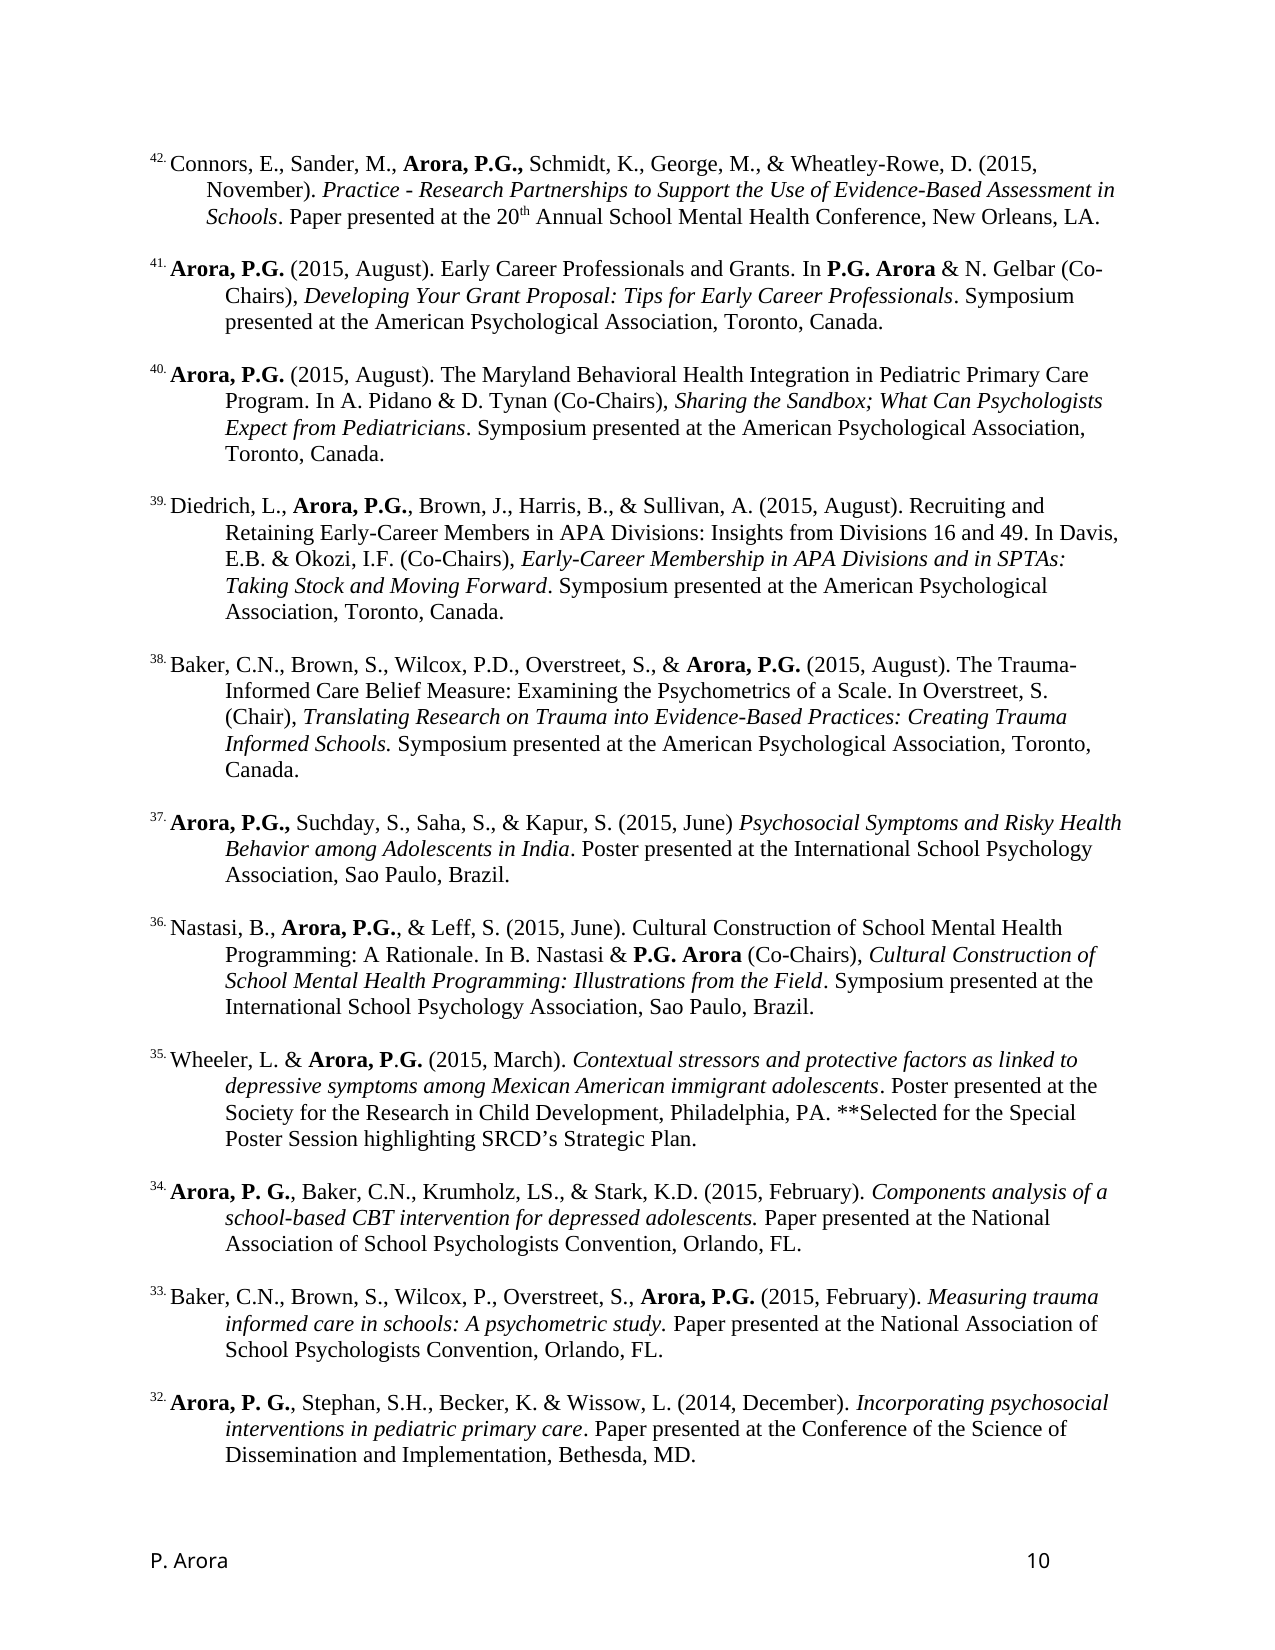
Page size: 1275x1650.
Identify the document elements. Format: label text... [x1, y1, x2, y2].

text 41. Arora, P.G. (2015, August). Early Career Professionals and Grants. In P.G. Arora & N. Gelbar (Co-Chairs), Developing Your Grant Proposal: Tips for Early Career Professionals. Symposium presented at the American Psychological Association, Toronto, Canada. [150, 255, 1125, 334]
text 39. Diedrich, L., Arora, P.G., Brown, J., Harris, B., & Sullivan, A. (2015, August). Recruiting and Retaining Early-Career Members in APA Divisions: Insights from Divisions 16 and 49. In Davis, E.B. & Okozi, I.F. (Co-Chairs), Early-Career Membership in APA Divisions and in SPTAs: Taking Stock and Moving Forward. Symposium presented at the American Psychological Association, Toronto, Canada. [150, 493, 1125, 624]
text 40. Arora, P.G. (2015, August). The Maryland Behavioral Health Integration in Pediatric Primary Care Program. In A. Pidano & D. Tynan (Co-Chairs), Sharing the Sandbox; What Can Psychologists Expect from Pediatricians. Symposium presented at the American Psychological Association, Toronto, Canada. [150, 361, 1125, 466]
text 35. Wheeler, L. & Arora, P.G. (2015, March). Contextual stressors and protective factors as linked to depressive symptoms among Mexican American immigrant adolescents. Poster presented at the Society for the Research in Child Development, Philadelphia, PA. **Selected for the Special Poster Session highlighting SRCD’s Strategic Plan. [150, 1046, 1125, 1151]
text 37. Arora, P.G., Suchday, S., Saha, S., & Kapur, S. (2015, June) Psychosocial Symptoms and Risky Health Behavior among Adolescents in India. Poster presented at the International School Psychology Association, Sao Paulo, Brazil. [150, 809, 1125, 888]
text 42. Connors, E., Sander, M., Arora, P.G., Schmidt, K., George, M., & Wheatley-Rowe, D. (2015, November). Practice - Research Partnerships to Support the Use of Evidence-Based Assessment in Schools. Paper presented at the 20th Annual School Mental Health Conference, New Orleans, LA. [150, 150, 1125, 229]
text 34. Arora, P. G., Baker, C.N., Krumholz, LS., & Stark, K.D. (2015, February). Components analysis of a school-based CBT intervention for depressed adolescents. Paper presented at the National Association of School Psychologists Convention, Orlando, FL. [150, 1178, 1125, 1257]
text 36. Nastasi, B., Arora, P.G., & Leff, S. (2015, June). Cultural Construction of School Mental Health Programming: A Rationale. In B. Nastasi & P.G. Arora (Co-Chairs), Cultural Construction of School Mental Health Programming: Illustrations from the Field. Symposium presented at the International School Psychology Association, Sao Paulo, Brazil. [150, 914, 1125, 1020]
text 32. Arora, P. G., Stephan, S.H., Becker, K. & Wissow, L. (2014, December). Incorporating psychosocial interventions in pediatric primary care. Paper presented at the Conference of the Science of Dissemination and Implementation, Bethesda, MD. [150, 1389, 1125, 1468]
text 38. Baker, C.N., Brown, S., Wilcox, P.D., Overstreet, S., & Arora, P.G. (2015, August). The Trauma-Informed Care Belief Measure: Examining the Psychometrics of a Scale. In Overstreet, S. (Chair), Translating Research on Trauma into Evidence-Based Practices: Creating Trauma Informed Schools. Symposium presented at the American Psychological Association, Toronto, Canada. [150, 651, 1125, 782]
text 33. Baker, C.N., Brown, S., Wilcox, P., Overstreet, S., Arora, P.G. (2015, February). Measuring trauma informed care in schools: A psychometric study. Paper presented at the National Association of School Psychologists Convention, Orlando, FL. [150, 1283, 1125, 1362]
